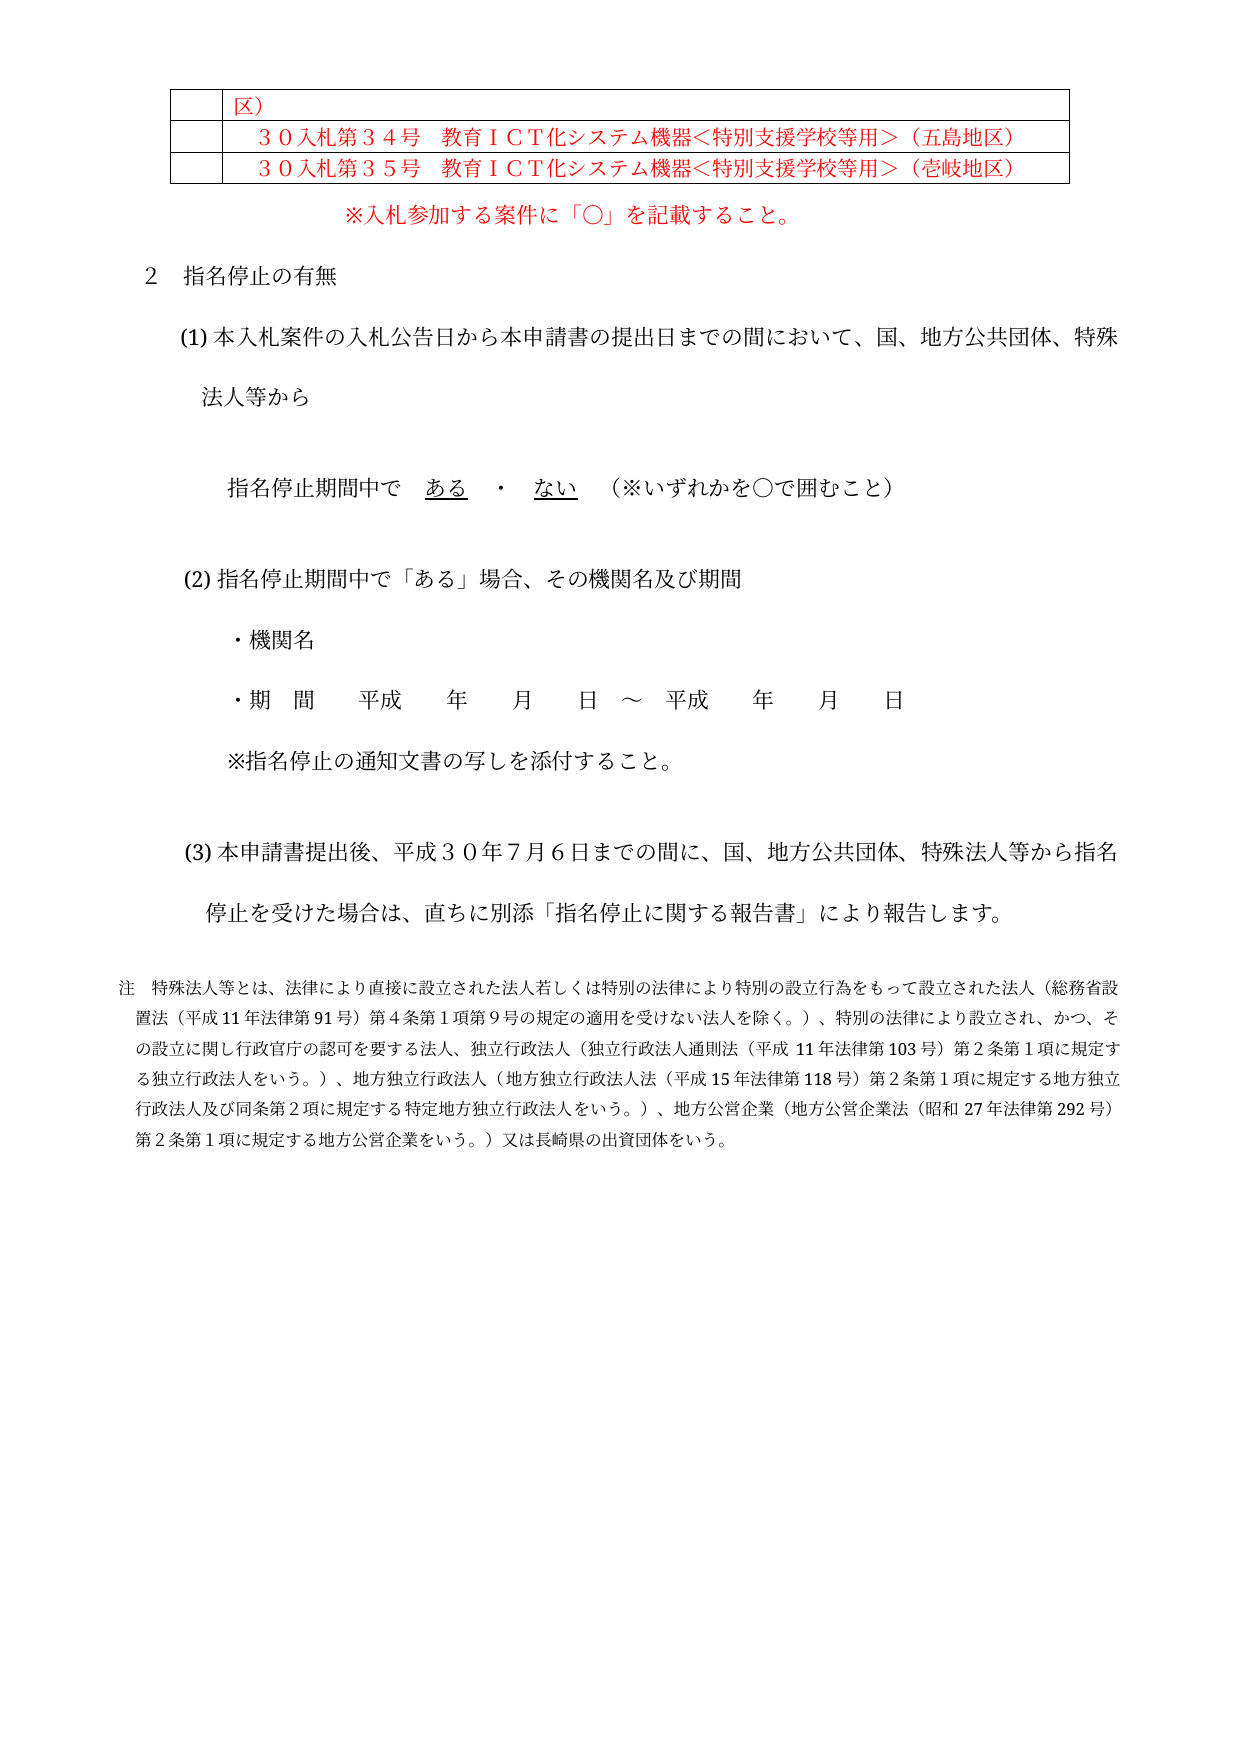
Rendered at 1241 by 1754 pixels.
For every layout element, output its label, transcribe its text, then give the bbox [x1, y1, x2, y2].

text ※指名停止の通知文書の写しを添付すること。 [118, 729, 1122, 790]
text (1) 本入札案件の入札公告日から本申請書の提出日までの間において、国、地方公共団体、特殊法人等から [136, 305, 1122, 426]
table_cell ３０入札第３４号 教育ＩＣＴ化システム機器＜特別支援学校等用＞（五島地区） [223, 121, 1069, 152]
text 注 特殊法人等とは、法律により直接に設立された法人若しくは特別の法律により特別の設立行為をもって設立された法人（総務省設置法（平成11年法律第91号）第４条第１項第９号の規定の適用を受けない法人を除く。）、特別の法律により設立され、かつ、その設立に関し行政官庁の認可を要する法人、独立行政法人（独立行政法人通則法（平成11年法律第103号）第２条第１項に規定する独立行政法人をいう。）、地方独立行政法人（地方独立行政法人法（平成15年法律第118号）第２条第１項に規定する地方独立行政法人及び同条第２項に規定する特定地方独立行政法人をいう。）、地方公営企業（地方公営企業法（昭和27年法律第292号）第２条第１項に規定する地方公営企業をいう。）又は長崎県の出資団体をいう。 [118, 972, 1122, 1154]
text ２ 指名停止の有無 [118, 244, 1122, 305]
text (2) 指名停止期間中で「ある」場合、その機関名及び期間 [118, 548, 1122, 608]
text ・機関名 [118, 608, 1122, 669]
text ※入札参加する案件に「○」を記載すること。 [118, 184, 1122, 244]
table_cell [171, 153, 222, 183]
text ・期 間 平成 年 月 日 ～ 平成 年 月 日 [118, 669, 1122, 729]
text 指名停止期間中で ある ・ ない （※いずれかを○で囲むこと） [118, 457, 1122, 517]
table_cell ３０入札第３５号 教育ＩＣＴ化システム機器＜特別支援学校等用＞（壱岐地区） [223, 153, 1069, 183]
text (3) 本申請書提出後、平成３０年７月６日までの間に、国、地方公共団体、特殊法人等から指名停止を受けた場合は、直ちに別添「指名停止に関する報告書」により報告します。 [118, 821, 1122, 942]
table_cell [171, 121, 222, 152]
table_cell [171, 90, 222, 120]
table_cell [223, 90, 1069, 120]
